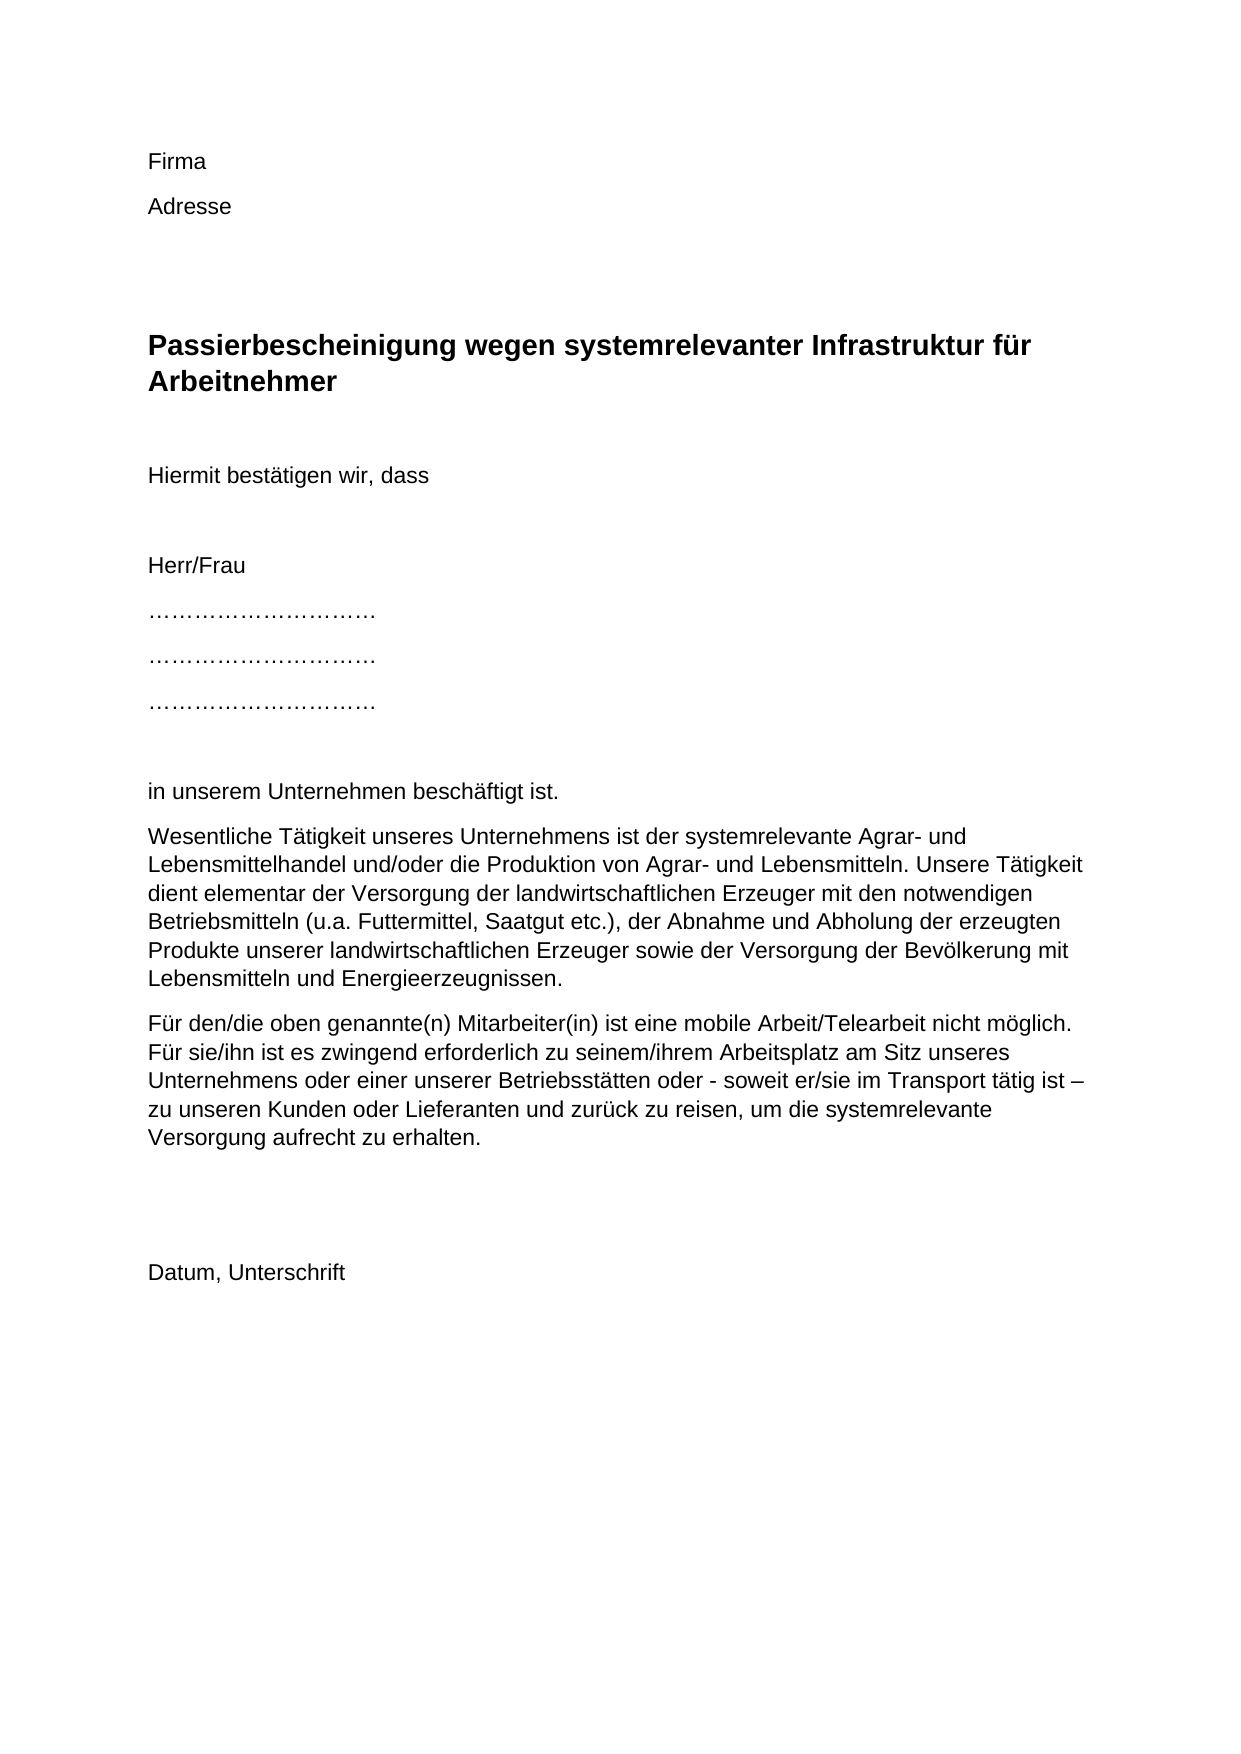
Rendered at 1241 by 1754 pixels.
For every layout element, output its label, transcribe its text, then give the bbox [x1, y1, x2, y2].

text ………………………… [148, 688, 1093, 714]
text Wesentliche Tätigkeit unseres Unternehmens ist der systemrelevante Agrar- und Lebensmittelhandel und/oder die Produktion von Agrar- und Lebensmitteln. Unsere Tätigkeit dient elementar der Versorgung der landwirtschaftlichen Erzeuger mit den notwendigen Betriebsmitteln (u.a. Futtermittel, Saatgut etc.), der Abnahme und Abholung der erzeugten Produkte unserer landwirtschaftlichen Erzeuger sowie der Versorgung der Bevölkerung mit Lebensmitteln und Energieerzeugnissen. [148, 823, 1093, 991]
text Hiermit bestätigen wir, dass [148, 462, 1093, 488]
text ………………………… [148, 642, 1093, 669]
text Für den/die oben genannte(n) Mitarbeiter(in) ist eine mobile Arbeit/Telearbeit nicht möglich. Für sie/ihn ist es zwingend erforderlich zu seinem/ihrem Arbeitsplatz am Sitz unseres Unternehmens oder einer unserer Betriebsstätten oder - soweit er/sie im Transport tätig ist – zu unseren Kunden oder Lieferanten und zurück zu reisen, um die systemrelevante Versorgung aufrecht zu erhalten. [148, 1010, 1093, 1150]
text Firma [148, 148, 1093, 174]
text in unserem Unternehmen beschäftigt ist. [148, 778, 1093, 804]
text Adresse [148, 193, 1093, 219]
text Passierbescheinigung wegen systemrelevanter Infrastruktur für Arbeitnehmer [148, 328, 1093, 398]
text Herr/Frau [148, 552, 1093, 579]
text Datum, Unterschrift [148, 1259, 1093, 1286]
text ………………………… [148, 597, 1093, 624]
